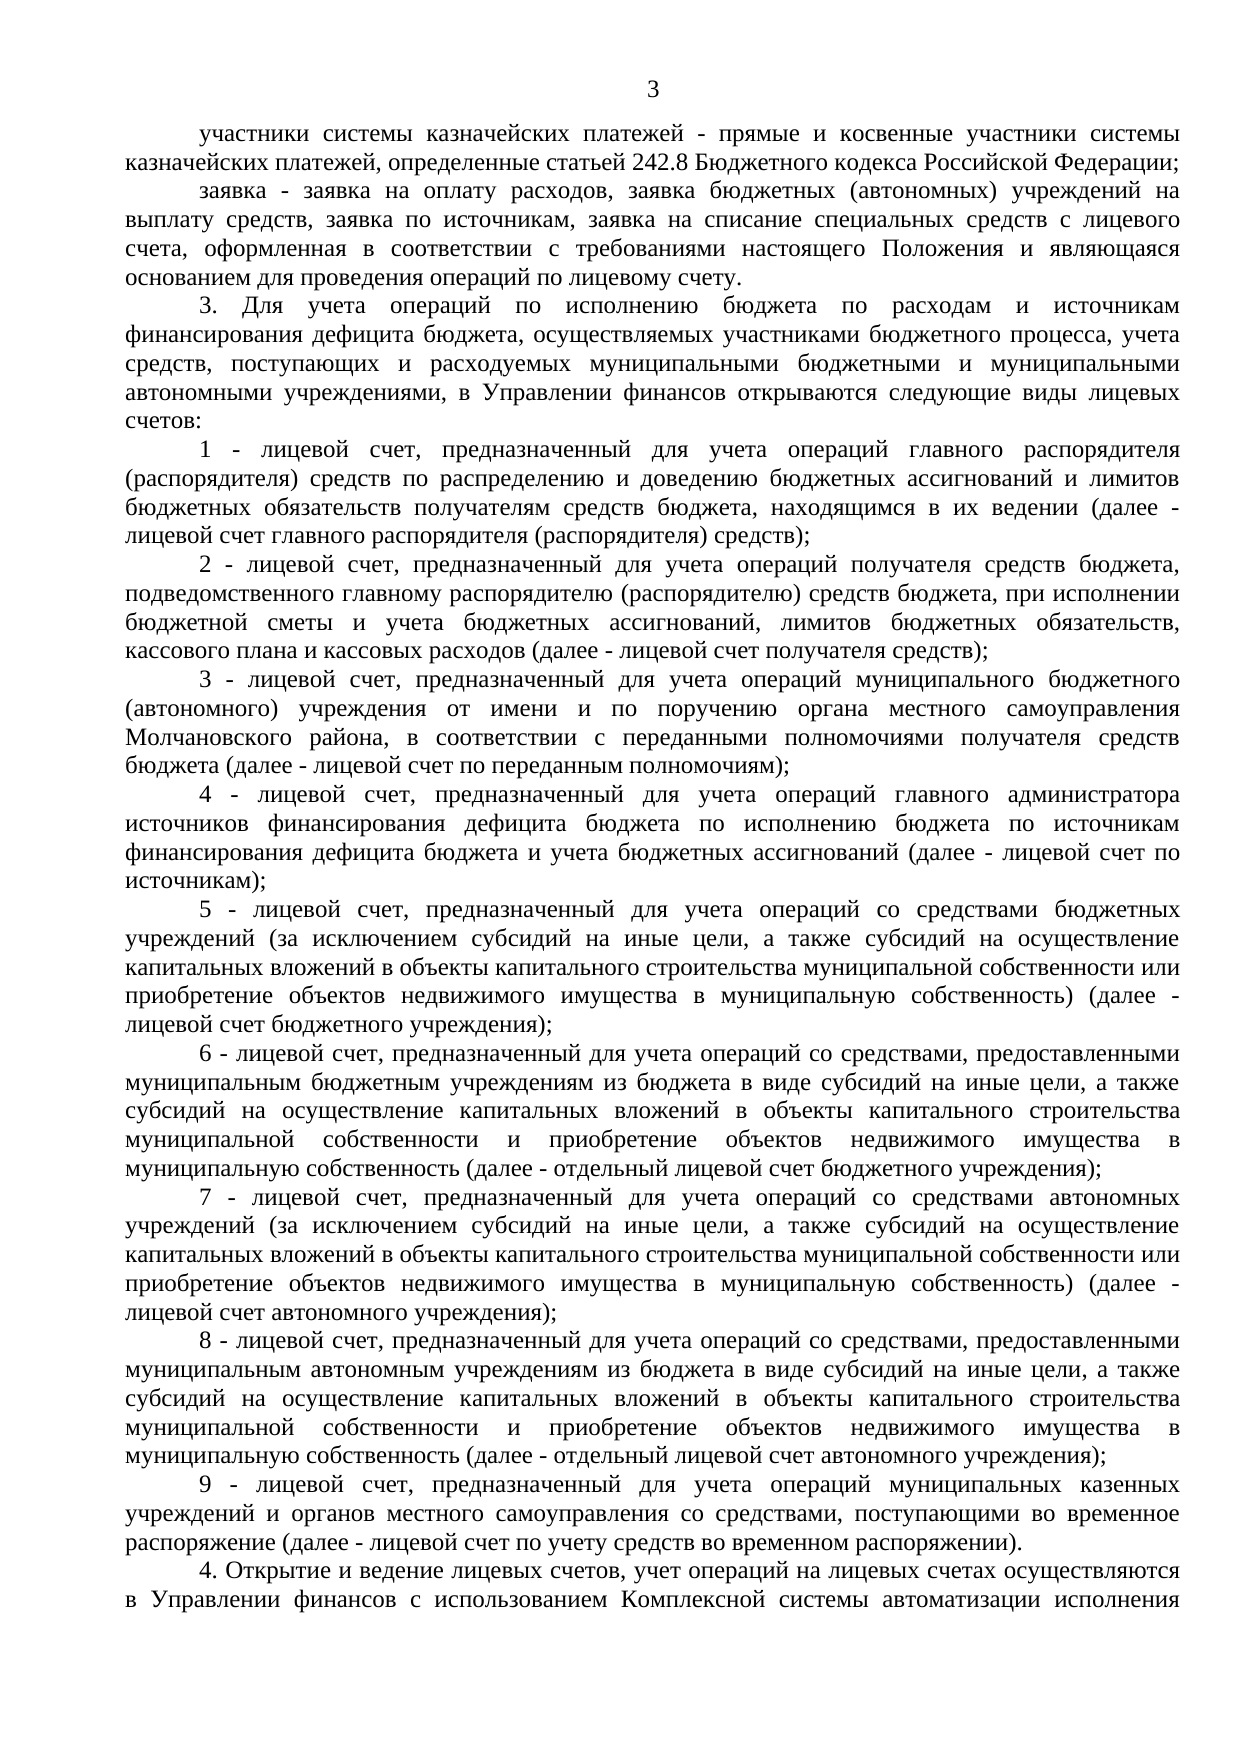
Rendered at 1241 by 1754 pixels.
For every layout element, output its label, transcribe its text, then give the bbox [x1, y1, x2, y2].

text 8 - лицевой счет, предназначенный для учета операций со средствами, предоставленными муниципальным автономным учреждениям из бюджета в виде субсидий на иные цели, а также субсидий на осуществление капитальных вложений в объекты капитального строительства муниципальной собственности и приобретение объектов недвижимого имущества в муниципальную собственность (далее - отдельный лицевой счет автономного учреждения); [125, 1326, 1181, 1469]
text 3 - лицевой счет, предназначенный для учета операций муниципального бюджетного (автономного) учреждения от имени и по поручению органа местного самоуправления Молчановского района, в соответствии с переданными полномочиями получателя средств бюджета (далее - лицевой счет по переданным полномочиям); [125, 664, 1181, 779]
text 9 - лицевой счет, предназначенный для учета операций муниципальных казенных учреждений и органов местного самоуправления со средствами, поступающими во временное распоряжение (далее - лицевой счет по учету средств во временном распоряжении). [125, 1469, 1181, 1556]
text 3. Для учета операций по исполнению бюджета по расходам и источникам финансирования дефицита бюджета, осуществляемых участниками бюджетного процесса, учета средств, поступающих и расходуемых муниципальными бюджетными и муниципальными автономными учреждениями, в Управлении финансов открываются следующие виды лицевых счетов: [125, 291, 1181, 434]
text заявка - заявка на оплату расходов, заявка бюджетных (автономных) учреждений на выплату средств, заявка по источникам, заявка на списание специальных средств с лицевого счета, оформленная в соответствии с требованиями настоящего Положения и являющаяся основанием для проведения операций по лицевому счету. [125, 176, 1181, 291]
text участники системы казначейских платежей - прямые и косвенные участники системы казначейских платежей, определенные статьей 242.8 Бюджетного кодекса Российской Федерации; [125, 118, 1181, 176]
text 5 - лицевой счет, предназначенный для учета операций со средствами бюджетных учреждений (за исключением субсидий на иные цели, а также субсидий на осуществление капитальных вложений в объекты капитального строительства муниципальной собственности или приобретение объектов недвижимого имущества в муниципальную собственность) (далее - лицевой счет бюджетного учреждения); [125, 894, 1181, 1038]
text 4 - лицевой счет, предназначенный для учета операций главного администратора источников финансирования дефицита бюджета по исполнению бюджета по источникам финансирования дефицита бюджета и учета бюджетных ассигнований (далее - лицевой счет по источникам); [125, 779, 1181, 894]
text 7 - лицевой счет, предназначенный для учета операций со средствами автономных учреждений (за исключением субсидий на иные цели, а также субсидий на осуществление капитальных вложений в объекты капитального строительства муниципальной собственности или приобретение объектов недвижимого имущества в муниципальную собственность) (далее - лицевой счет автономного учреждения); [125, 1182, 1181, 1326]
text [125, 1556, 1181, 1613]
text 6 - лицевой счет, предназначенный для учета операций со средствами, предоставленными муниципальным бюджетным учреждениям из бюджета в виде субсидий на иные цели, а также субсидий на осуществление капитальных вложений в объекты капитального строительства муниципальной собственности и приобретение объектов недвижимого имущества в муниципальную собственность (далее - отдельный лицевой счет бюджетного учреждения); [125, 1038, 1181, 1182]
text 2 - лицевой счет, предназначенный для учета операций получателя средств бюджета, подведомственного главному распорядителю (распорядителю) средств бюджета, при исполнении бюджетной сметы и учета бюджетных ассигнований, лимитов бюджетных обязательств, кассового плана и кассовых расходов (далее - лицевой счет получателя средств); [125, 549, 1181, 664]
text 1 - лицевой счет, предназначенный для учета операций главного распорядителя (распорядителя) средств по распределению и доведению бюджетных ассигнований и лимитов бюджетных обязательств получателям средств бюджета, находящимся в их ведении (далее - лицевой счет главного распорядителя (распорядителя) средств); [125, 434, 1181, 549]
